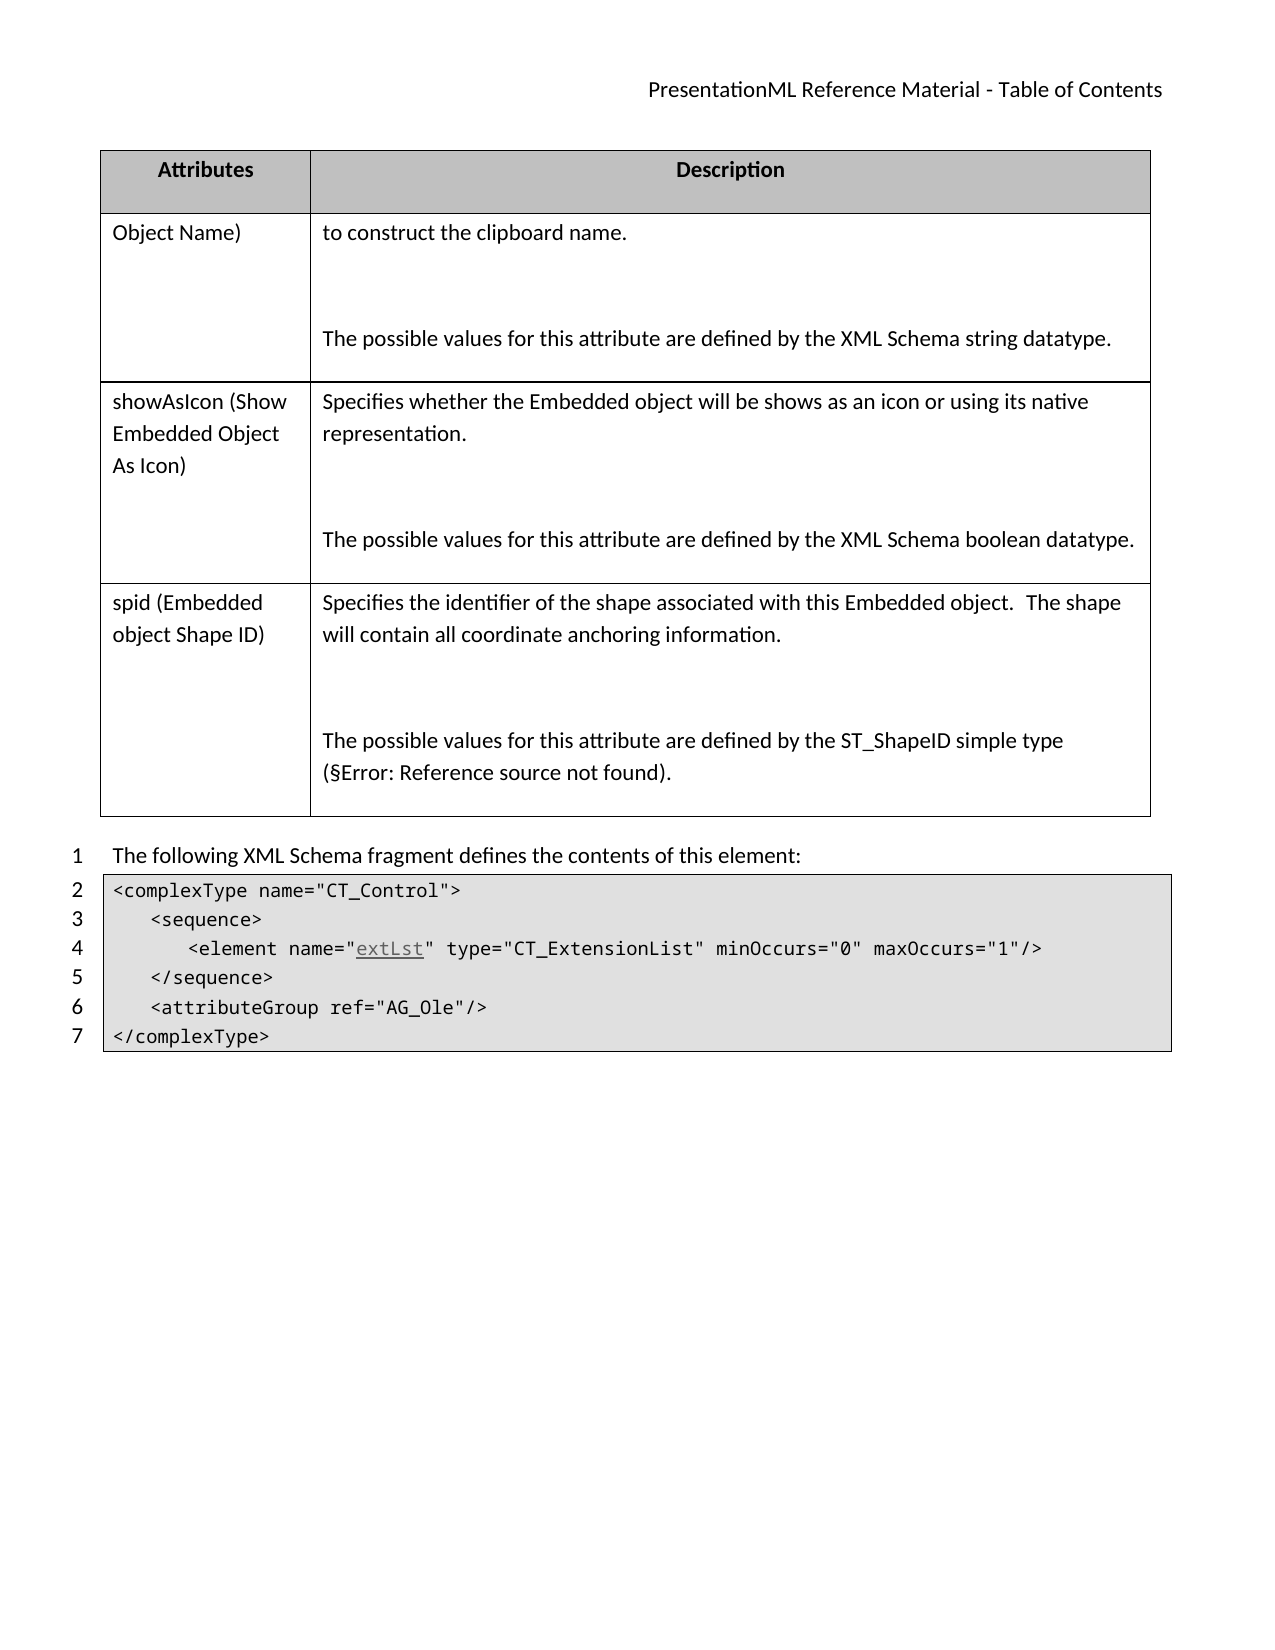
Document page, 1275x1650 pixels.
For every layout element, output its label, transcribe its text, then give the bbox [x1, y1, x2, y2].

text <attributeGroup ref="AG_Ole"/> [104, 991, 1171, 1019]
text </complexType> [104, 1020, 1171, 1051]
table_cell Specifies the identifier of the shape associated with this Embedded object. The shape will contain all coordinate anchoring information. The possible values for this attribute are defined by the ST_ShapeID simple type (§). [311, 584, 1150, 816]
text <element name="extLst" type="CT_ExtensionList" minOccurs="0" maxOccurs="1"/> [104, 932, 1171, 961]
table_cell name (Embedded Object Name) [101, 214, 310, 381]
table_cell showAsIcon (Show Embedded Object As Icon) [101, 383, 310, 582]
text The following XML Schema fragment defines the contents of this element: [112, 842, 1162, 869]
text <sequence> [104, 903, 1171, 932]
table_cell Specifies whether the Embedded object will be shows as an icon or using its native representation. The possible values for this attribute are defined by the XML Schema boolean datatype. [311, 383, 1150, 582]
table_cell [311, 214, 1150, 381]
table_header Description [311, 151, 1150, 213]
table_cell spid (Embedded object Shape ID) [101, 584, 310, 816]
text <complexType name="CT_Control"> [104, 875, 1171, 902]
text </sequence> [104, 962, 1171, 990]
table_header Attributes [101, 151, 310, 213]
